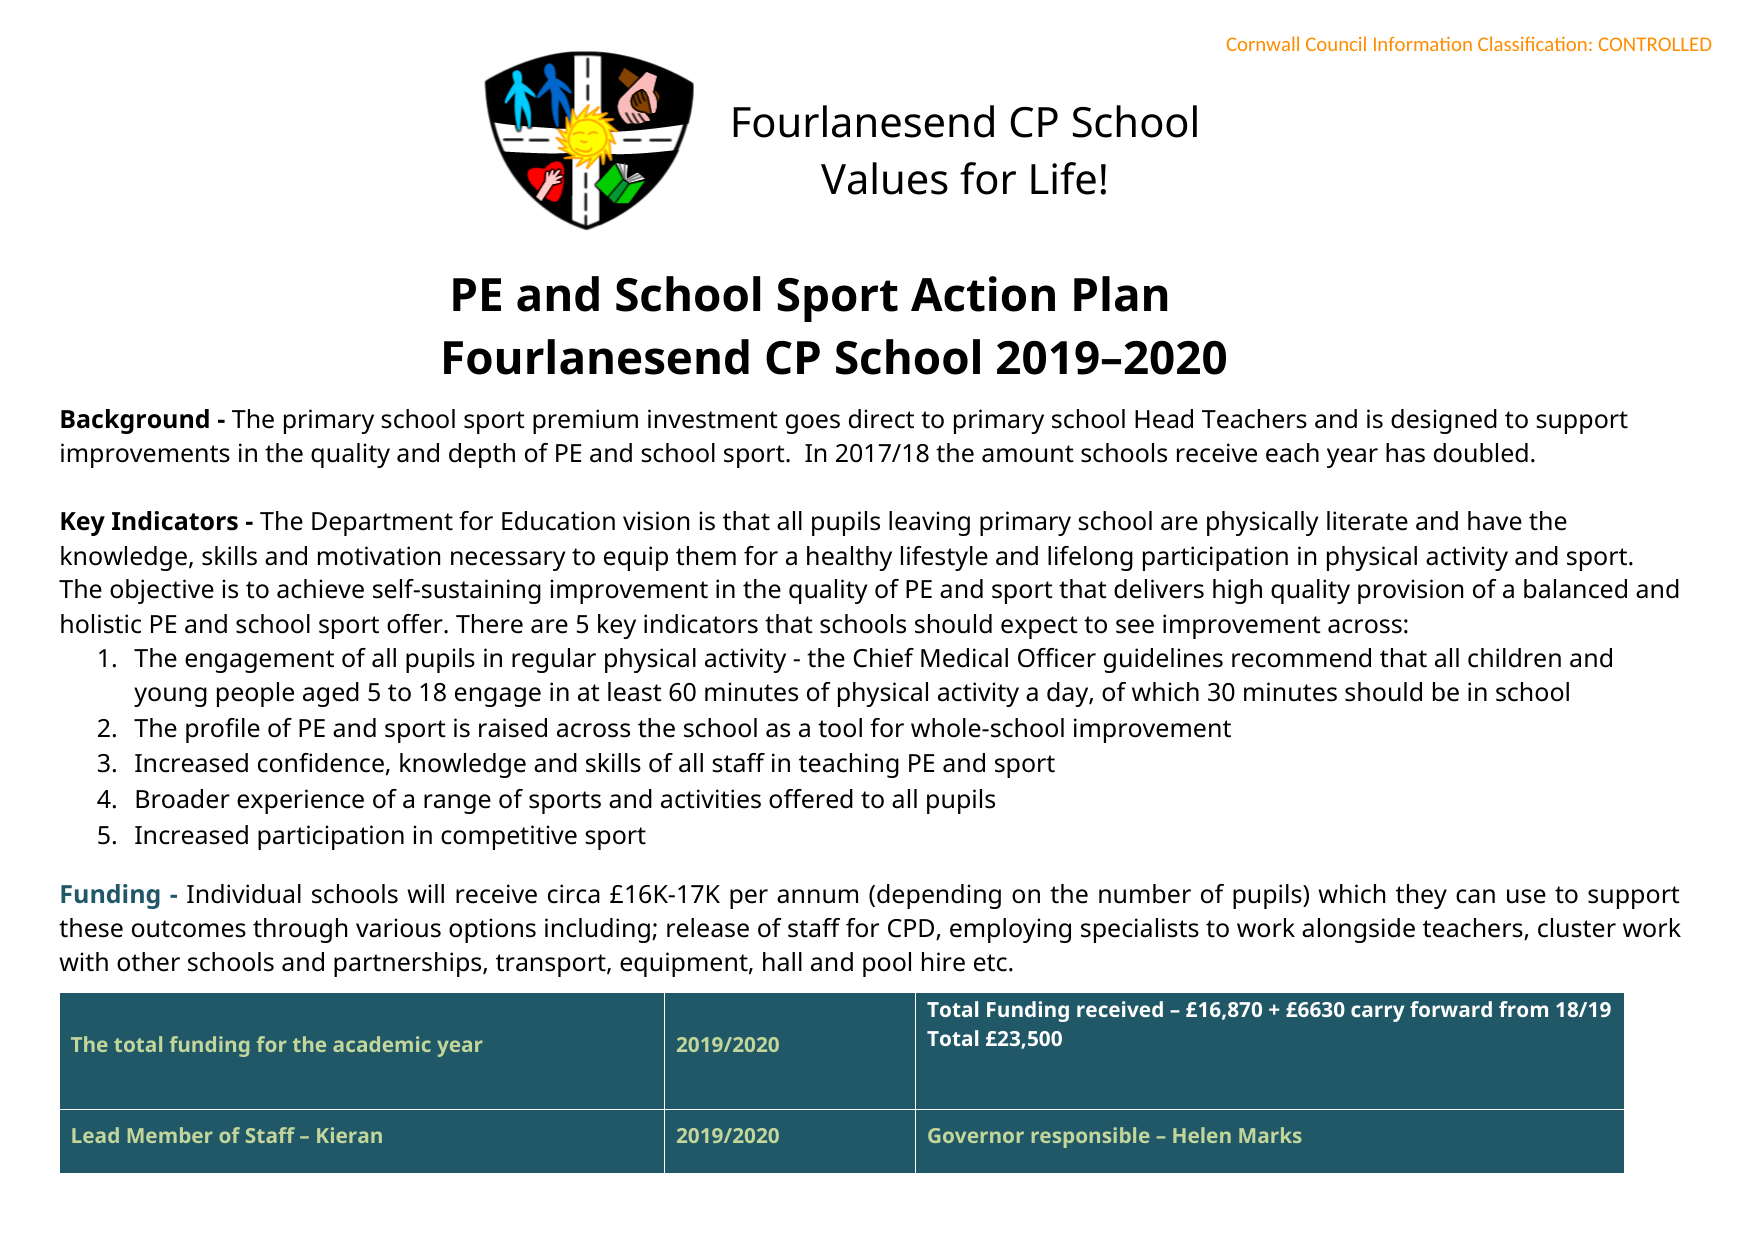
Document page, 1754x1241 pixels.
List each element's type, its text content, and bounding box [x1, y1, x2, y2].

text Funding - Individual schools will receive circa £16K-17K per annum (depending on the number of pupils) which they can use to support these outcomes through various options including; release of staff for CPD, employing specialists to work alongside teachers, cluster work with other schools and partnerships, transport, equipment, hall and pool hire etc. [59, 877, 1683, 979]
picture [482, 46, 698, 235]
list The profile of PE and sport is raised across the school as a tool for whole-school improvement [97, 710, 1683, 744]
table_header 2019/2020 [665, 993, 915, 1109]
list Increased participation in competitive sport [97, 818, 1683, 852]
text Background - The primary school sport premium investment goes direct to primary school Head Teachers and is designed to support improvements in the quality and depth of PE and school sport. In 2017/18 the amount schools receive each year has doubled. [59, 402, 1683, 470]
list Increased confidence, knowledge and skills of all staff in teaching PE and sport [97, 746, 1683, 780]
list The engagement of all pupils in regular physical activity - the Chief Medical Officer guidelines recommend that all children and young people aged 5 to 18 engage in at least 60 minutes of physical activity a day, of which 30 minutes should be in school [97, 640, 1683, 708]
list Broader experience of a range of sports and activities offered to all pupils [97, 782, 1683, 816]
table_cell 2019/2020 [665, 1110, 915, 1173]
text Key Indicators - The Department for Education vision is that all pupils leaving primary school are physically literate and have the knowledge, skills and motivation necessary to equip them for a healthy lifestyle and lifelong participation in physical activity and sport. The objective is to achieve self-sustaining improvement in the quality of PE and sport that delivers high quality provision of a balanced and holistic PE and school sport offer. There are 5 key indicators that schools should expect to see improvement across: [59, 504, 1683, 640]
text PE and School Sport Action Plan [59, 263, 1683, 325]
table_cell Governor responsible – Helen Marks [916, 1110, 1624, 1173]
table_cell Lead Member of Staff – Kieran [60, 1110, 664, 1173]
text Fourlanesend CP School 2019–2020 [59, 325, 1683, 388]
table_header The total funding for the academic year [60, 993, 664, 1109]
table_header Total Funding received – £16,870 + £6630 carry forward from 18/19 Total £23,500 [916, 993, 1624, 1109]
